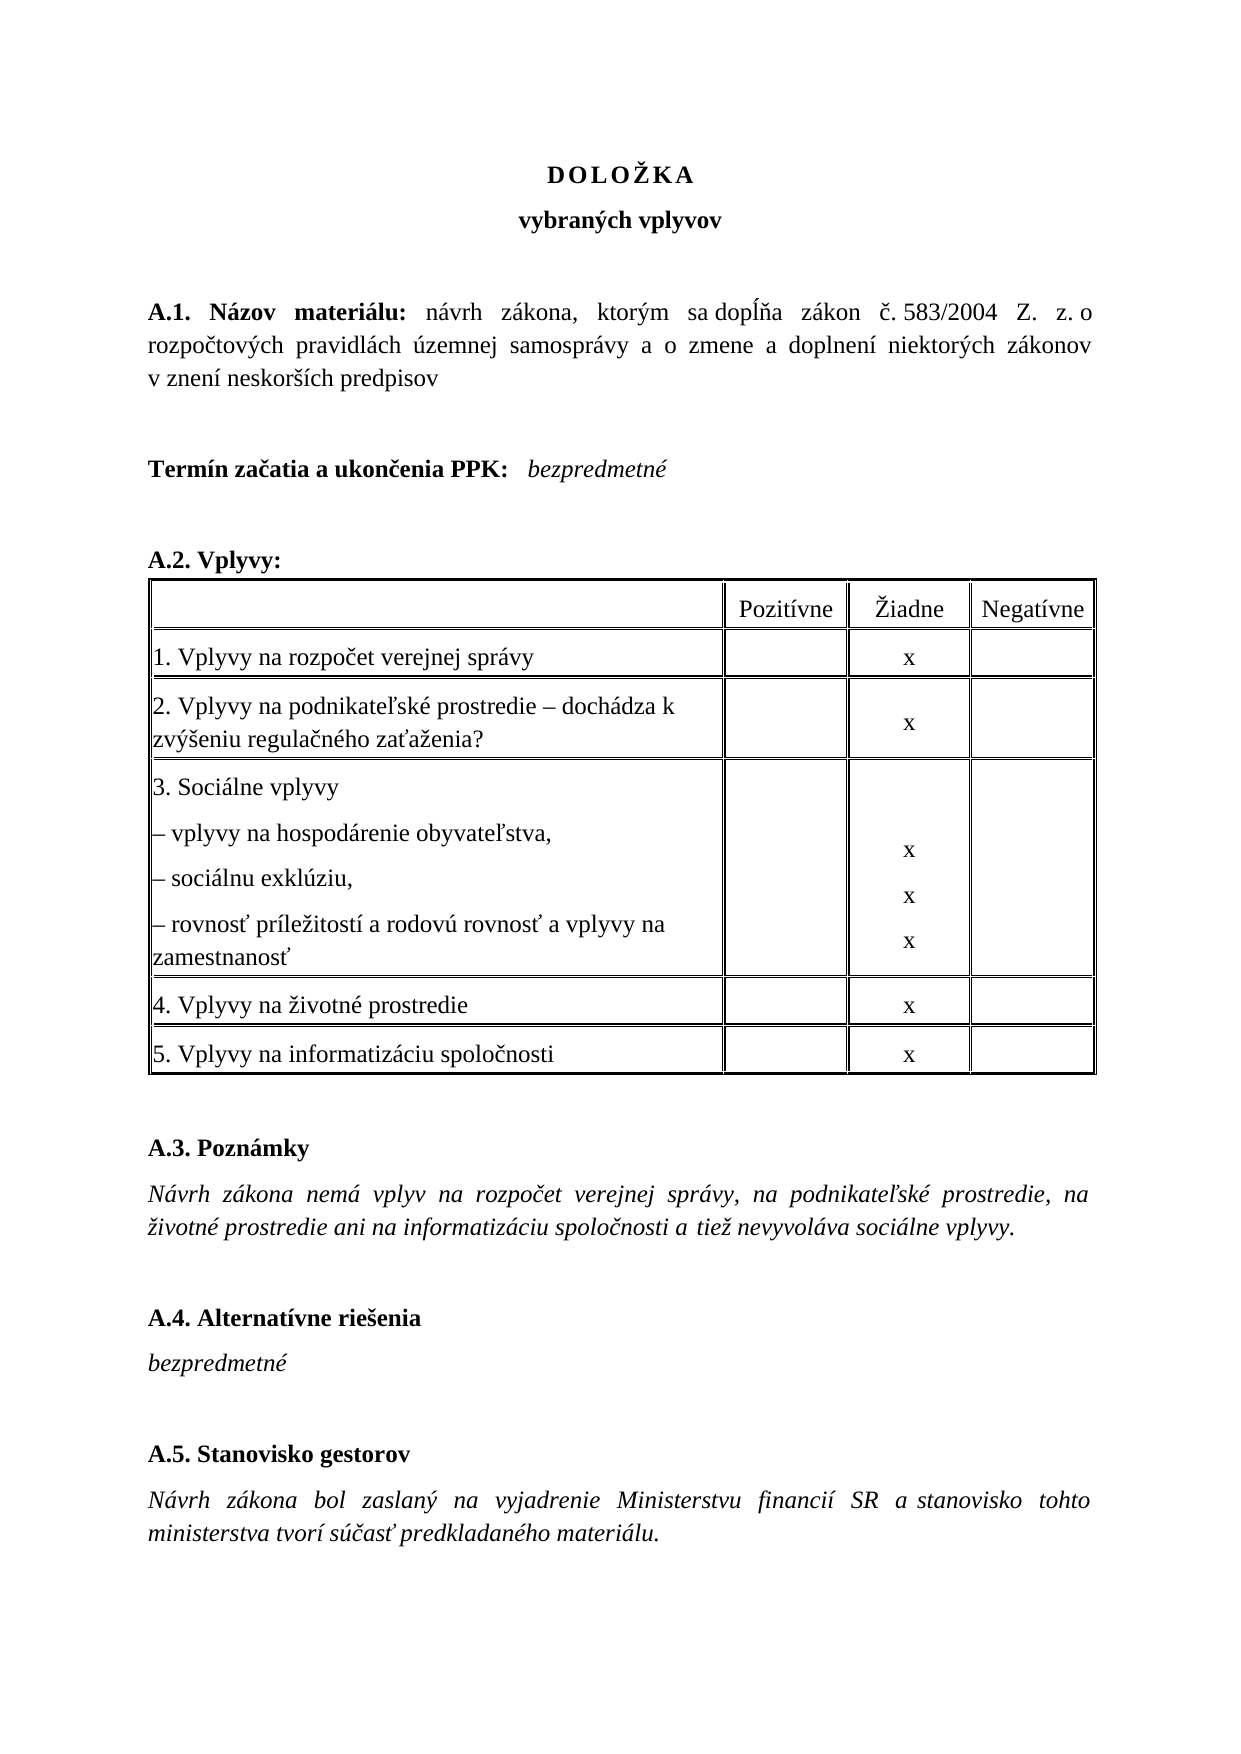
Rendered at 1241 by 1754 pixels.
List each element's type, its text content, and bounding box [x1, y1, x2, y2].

table_cell [726, 978, 846, 1023]
table_cell [972, 675, 1094, 757]
text A.3. Poznámky [148, 1133, 1093, 1162]
table_header [152, 580, 724, 627]
table_header Pozitívne [724, 580, 848, 627]
table_header Žiadne [848, 581, 971, 627]
table_cell 1. Vplyvy na rozpočet verejnej správy [150, 627, 724, 675]
table_cell 3. Sociálne vplyvy – vplyvy na hospodárenie obyvateľstva, – sociálnu exklúziu, – rovnosť príležitostí a rodovú rovnosť a vplyvy na zamestnanosť [150, 757, 724, 974]
text A.2. Vplyvy: [148, 545, 1093, 573]
table_cell [724, 1023, 848, 1072]
text A.4. Alternatívne riešenia [148, 1303, 1093, 1332]
text vybraných vplyvov [148, 206, 1093, 234]
table_cell 4. Vplyvy na životné prostredie [152, 975, 722, 1023]
text Návrh zákona nemá vplyv na rozpočet verejnej správy, na podnikateľské prostredie, na životné prostredie ani na informatizáciu spoločnosti a tiež nevyvoláva sociálne vplyvy. [148, 1179, 1093, 1241]
table_cell [972, 975, 1094, 1023]
table_cell x [850, 679, 969, 757]
table_cell [971, 757, 1095, 974]
table_cell x [848, 1027, 971, 1072]
table_cell [726, 760, 846, 974]
table_header Negatívne [971, 581, 1093, 627]
table_cell x [850, 630, 969, 675]
table_cell [971, 1023, 1094, 1072]
text Návrh zákona bol zaslaný na vyjadrenie Ministerstvu financií SR a stanovisko tohto ministerstva tvorí súčasť predkladaného materiálu. [148, 1485, 1093, 1547]
text Termín začatia a ukončenia PPK: bezpredmetné [148, 454, 1093, 482]
table_cell x x x [850, 760, 969, 974]
table_cell [726, 630, 846, 675]
table_cell 2. Vplyvy na podnikateľské prostredie – dochádza k zvýšeniu regulačného zaťaženia? [152, 675, 722, 757]
table_cell [726, 679, 846, 757]
text A.1. Názov materiálu: návrh zákona, ktorým sa dopĺňa zákon č. 583/2004 Z. z. o rozpočtových pravidlách územnej samosprávy a o zmene a doplnení niektorých zákonov v znení neskorších predpisov [148, 297, 1093, 391]
text Doložka [148, 160, 1093, 189]
table_cell x [850, 978, 969, 1023]
text bezpredmetné [148, 1348, 1093, 1377]
text A.5. Stanovisko gestorov [148, 1439, 1093, 1468]
table_cell 5. Vplyvy na informatizáciu spoločnosti [152, 1023, 724, 1072]
table_cell [971, 627, 1095, 675]
